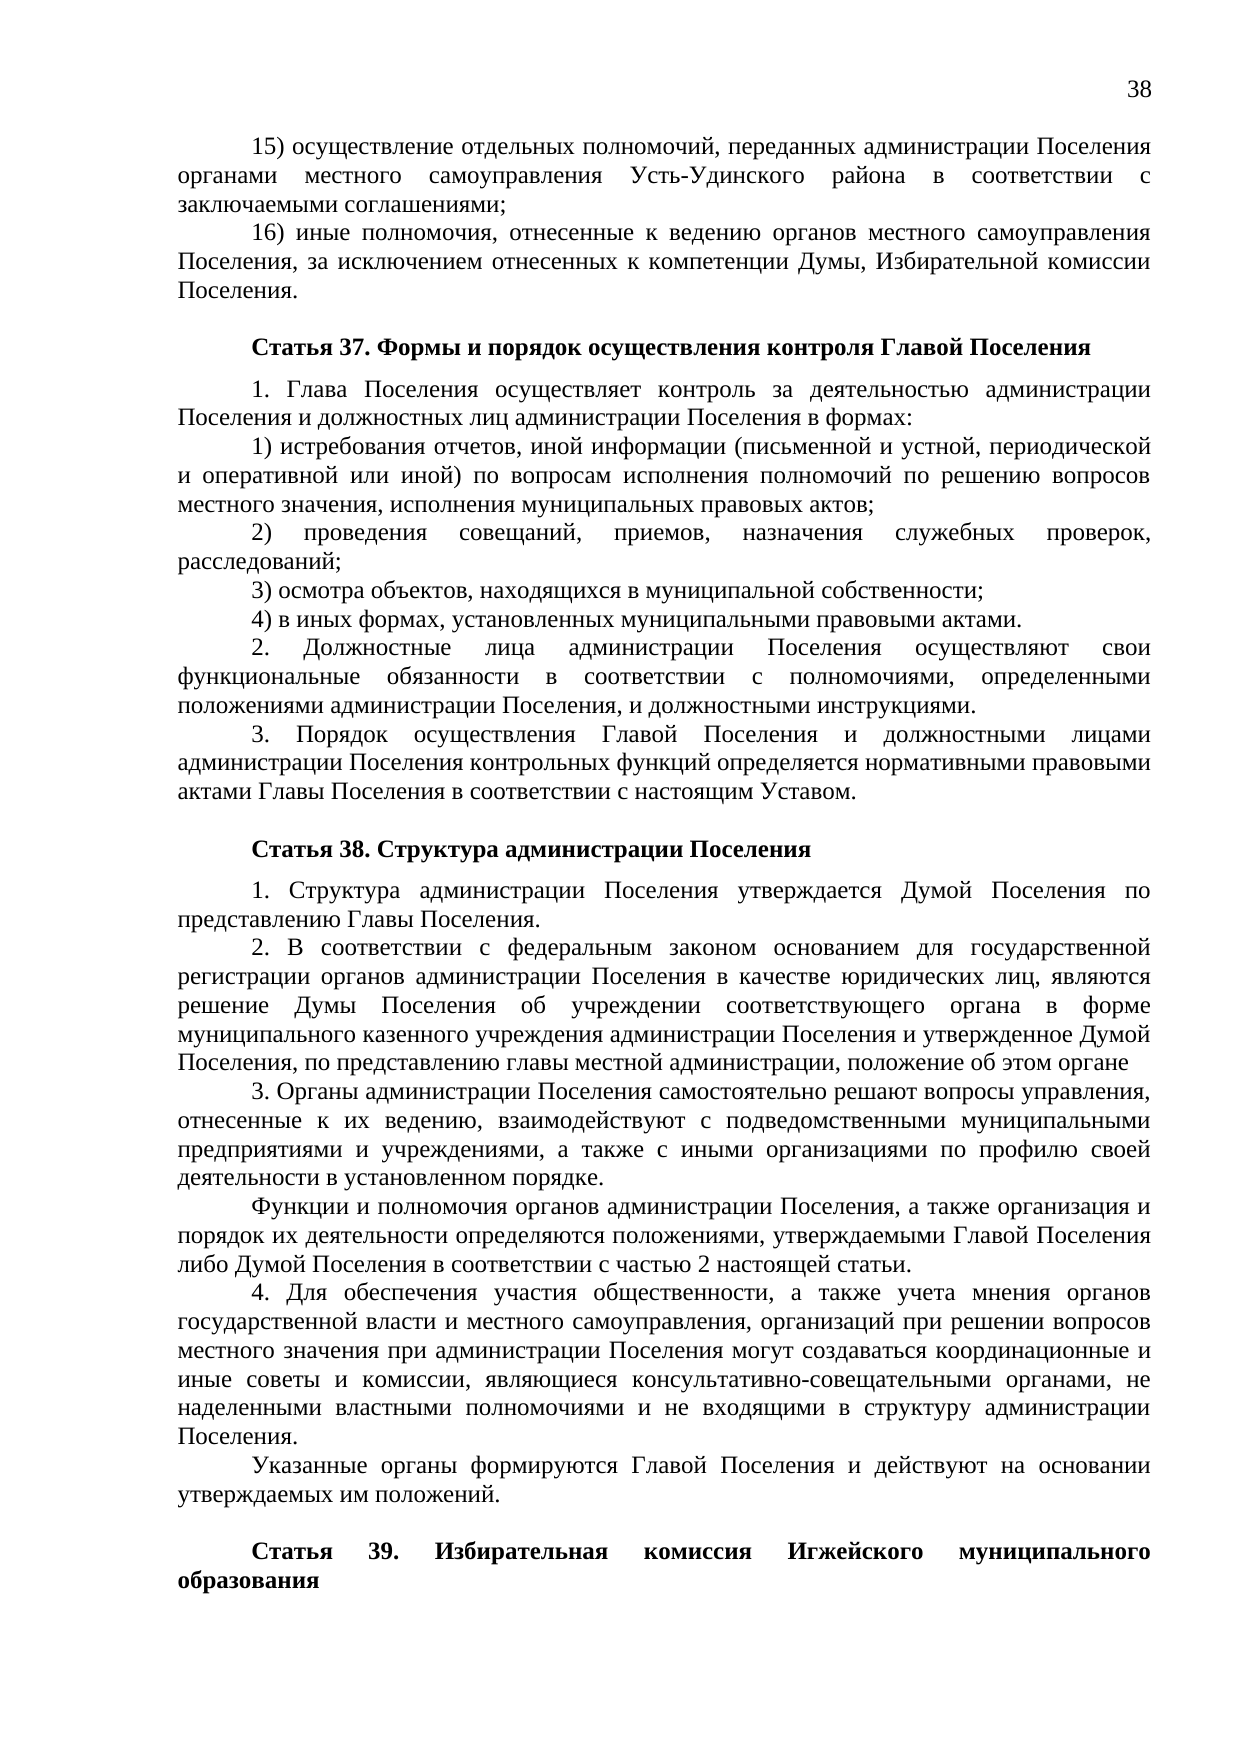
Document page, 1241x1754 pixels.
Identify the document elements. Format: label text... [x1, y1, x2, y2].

text 4. Для обеспечения участия общественности, а также учета мнения органов государственной власти и местного самоуправления, организаций при решении вопросов местного значения при администрации Поселения могут создаваться координационные и иные советы и комиссии, являющиеся консультативно-совещательными органами, не наделенными властными полномочиями и не входящими в структуру администрации Поселения. [177, 1277, 1152, 1450]
text 15) осуществление отдельных полномочий, переданных администрации Поселения органами местного самоуправления Усть-Удинского района в соответствии с заключаемыми соглашениями; [177, 131, 1152, 217]
text 3. Органы администрации Поселения самостоятельно решают вопросы управления, отнесенные к их ведению, взаимодействуют с подведомственными муниципальными предприятиями и учреждениями, а также с иными организациями по профилю своей деятельности в установленном порядке. [177, 1076, 1152, 1191]
text Статья 39. Избирательная комиссия Игжейского муниципального образования [177, 1536, 1152, 1594]
text 2. В соответствии с федеральным законом основанием для государственной регистрации органов администрации Поселения в качестве юридических лиц, являются решение Думы Поселения об учреждении соответствующего органа в форме муниципального казенного учреждения администрации Поселения и утвержденное Думой Поселения, по представлению главы местной администрации, положение об этом органе [177, 932, 1152, 1076]
text Статья 38. Структура администрации Поселения [177, 834, 1152, 862]
text 1) истребования отчетов, иной информации (письменной и устной, периодической и оперативной или иной) по вопросам исполнения полномочий по решению вопросов местного значения, исполнения муниципальных правовых актов; [177, 431, 1152, 517]
text 1. Структура администрации Поселения утверждается Думой Поселения по представлению Главы Поселения. [177, 875, 1152, 932]
text 16) иные полномочия, отнесенные к ведению органов местного самоуправления Поселения, за исключением отнесенных к компетенции Думы, Избирательной комиссии Поселения. [177, 217, 1152, 304]
text 3. Порядок осуществления Главой Поселения и должностными лицами администрации Поселения контрольных функций определяется нормативными правовыми актами Главы Поселения в соответствии с настоящим Уставом. [177, 719, 1152, 805]
text 2. Должностные лица администрации Поселения осуществляют свои функциональные обязанности в соответствии с полномочиями, определенными положениями администрации Поселения, и должностными инструкциями. [177, 632, 1152, 719]
text Статья 37. Формы и порядок осуществления контроля Главой Поселения [177, 332, 1152, 361]
text 4) в иных формах, установленных муниципальными правовыми актами. [177, 604, 1152, 632]
text Функции и полномочия органов администрации Поселения, а также организация и порядок их деятельности определяются положениями, утверждаемыми Главой Поселения либо Думой Поселения в соответствии с частью 2 настоящей статьи. [177, 1191, 1152, 1277]
text 3) осмотра объектов, находящихся в муниципальной собственности; [177, 575, 1152, 604]
text 1. Глава Поселения осуществляет контроль за деятельностью администрации Поселения и должностных лиц администрации Поселения в формах: [177, 374, 1152, 431]
text Указанные органы формируются Главой Поселения и действуют на основании утверждаемых им положений. [177, 1450, 1152, 1507]
text 2) проведения совещаний, приемов, назначения служебных проверок, расследований; [177, 517, 1152, 575]
